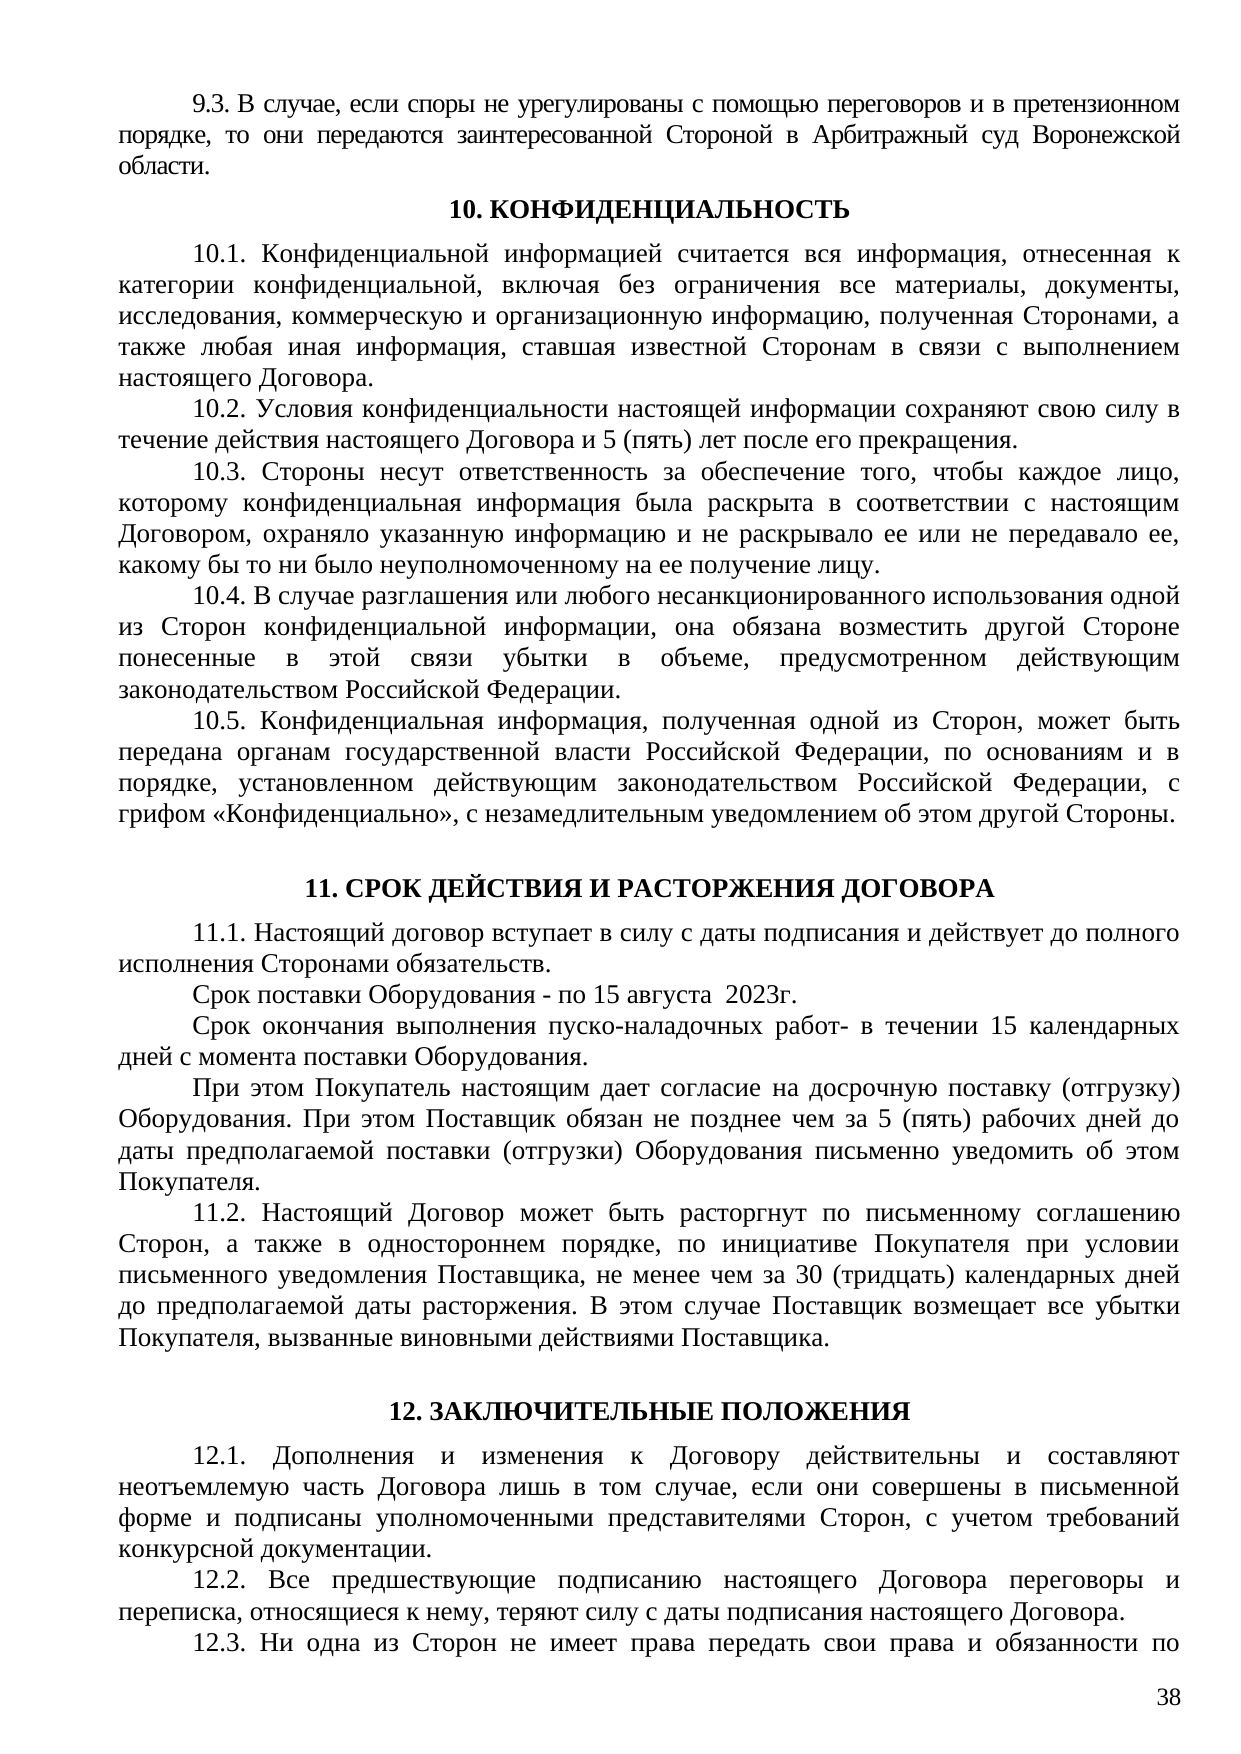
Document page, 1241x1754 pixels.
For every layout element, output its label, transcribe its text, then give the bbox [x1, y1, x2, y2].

text 12.2. Все предшествующие подписанию настоящего Договора переговоры и переписка, относящиеся к нему, теряют силу с даты подписания настоящего Договора. [118, 1564, 1181, 1626]
text Срок окончания выполнения пуско-наладочных работ- в течении 15 календарных дней с момента поставки Оборудования. [118, 1009, 1181, 1071]
text 11.1. Настоящий договор вступает в силу с даты подписания и действует до полного исполнения Сторонами обязательств. [118, 916, 1181, 978]
text 12. ЗАКЛЮЧИТЕЛЬНЫЕ ПОЛОЖЕНИЯ [118, 1395, 1181, 1427]
text 10.2. Условия конфиденциальности настоящей информации сохраняют свою силу в течение действия настоящего Договора и 5 (пять) лет после его прекращения. [118, 392, 1181, 455]
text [118, 1626, 1181, 1657]
text 11. СРОК ДЕЙСТВИЯ И РАСТОРЖЕНИЯ ДОГОВОРА [118, 872, 1181, 903]
text 10. КОНФИДЕНЦИАЛЬНОСТЬ [118, 193, 1181, 224]
text 10.4. В случае разглашения или любого несанкционированного использования одной из Сторон конфиденциальной информации, она обязана возместить другой Стороне понесенные в этой связи убытки в объеме, предусмотренном действующим законодательством Российской Федерации. [118, 579, 1181, 704]
text Срок поставки Оборудования - по 15 августа 2023г. [118, 978, 1181, 1009]
text При этом Покупатель настоящим дает согласие на досрочную поставку (отгрузку) Оборудования. При этом Поставщик обязан не позднее чем за 5 (пять) рабочих дней до даты предполагаемой поставки (отгрузки) Оборудования письменно уведомить об этом Покупателя. [118, 1071, 1181, 1196]
text 10.5. Конфиденциальная информация, полученная одной из Сторон, может быть передана органам государственной власти Российской Федерации, по основаниям и в порядке, установленном действующим законодательством Российской Федерации, с грифом «Конфиденциально», с незамедлительным уведомлением об этом другой Стороны. [118, 704, 1181, 828]
text 11.2. Настоящий Договор может быть расторгнут по письменному соглашению Сторон, а также в одностороннем порядке, по инициативе Покупателя при условии письменного уведомления Поставщика, не менее чем за 30 (тридцать) календарных дней до предполагаемой даты расторжения. В этом случае Поставщик возмещает все убытки Покупателя, вызванные виновными действиями Поставщика. [118, 1196, 1181, 1352]
text 10.3. Стороны несут ответственность за обеспечение того, чтобы каждое лицо, которому конфиденциальная информация была раскрыта в соответствии с настоящим Договором, охраняло указанную информацию и не раскрывало ее или не передавало ее, какому бы то ни было неуполномоченному на ее получение лицу. [118, 455, 1181, 579]
text 12.1. Дополнения и изменения к Договору действительны и составляют неотъемлемую часть Договора лишь в том случае, если они совершены в письменной форме и подписаны уполномоченными представителями Сторон, с учетом требований конкурсной документации. [118, 1439, 1181, 1564]
text 9.3. В случае, если споры не урегулированы с помощью переговоров и в претензионном порядке, то они передаются заинтересованной Стороной в Арбитражный суд Воронежской области. [118, 87, 1181, 181]
text 10.1. Конфиденциальной информацией считается вся информация, отнесенная к категории конфиденциальной, включая без ограничения все материалы, документы, исследования, коммерческую и организационную информацию, полученная Сторонами, а также любая иная информация, ставшая известной Сторонам в связи с выполнением настоящего Договора. [118, 237, 1181, 392]
